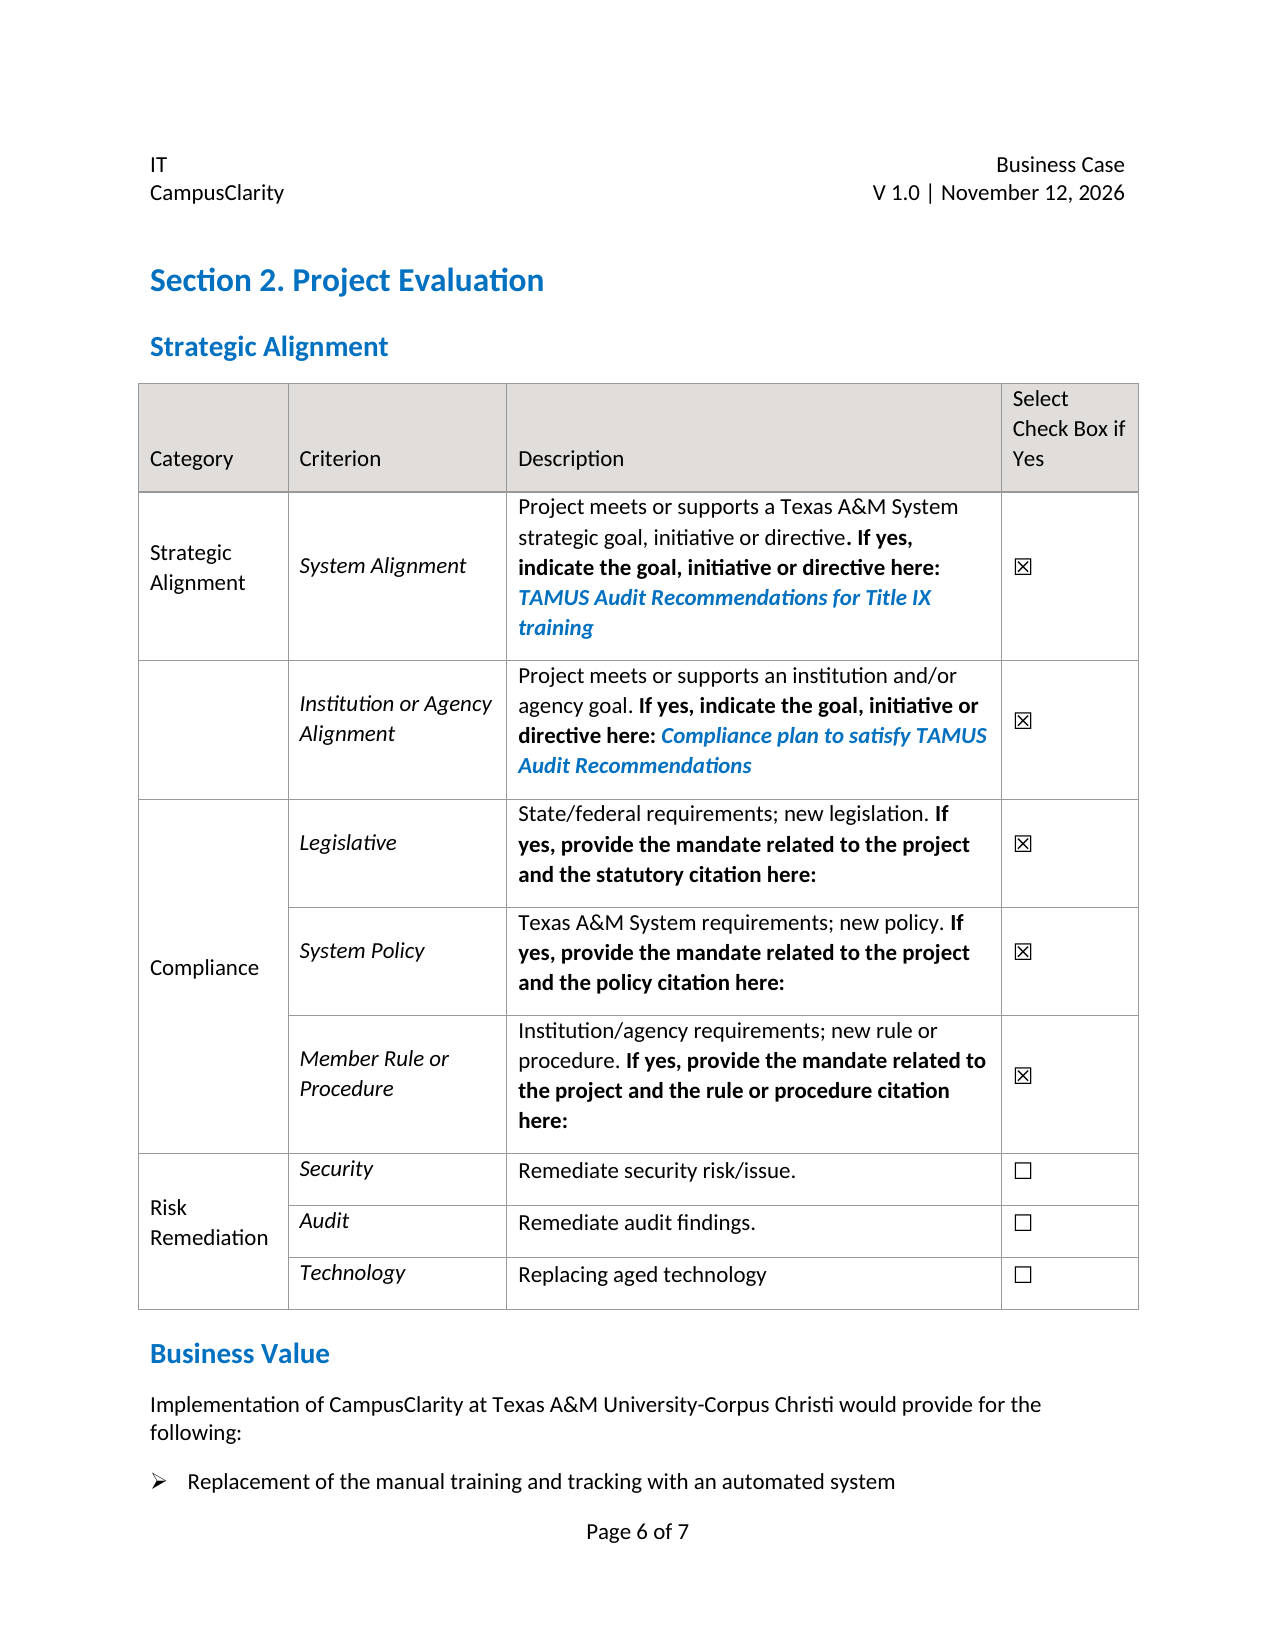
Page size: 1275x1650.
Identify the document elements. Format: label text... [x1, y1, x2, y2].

table_cell Technology [289, 1258, 506, 1309]
table_cell [1002, 800, 1138, 907]
table_cell Institution/agency requirements; new rule or procedure. If yes, provide the mandate related to the project and the rule or procedure citation here: [507, 1016, 1001, 1153]
table_cell Member Rule or Procedure [289, 1016, 506, 1153]
table_cell Texas A&M System requirements; new policy. If yes, provide the mandate related to the project and the policy citation here: [507, 908, 1001, 1015]
table_cell Project meets or supports a Texas A&M System strategic goal, initiative or directive. If yes, indicate the goal, initiative or directive here: TAMUS Audit Recommendations for Title IX training [507, 493, 1001, 660]
table_cell System Policy [289, 908, 506, 1015]
table_header Category [139, 384, 288, 491]
table_cell [1002, 493, 1138, 660]
subtitle Strategic Alignment [150, 328, 1125, 364]
table_header Criterion [289, 384, 506, 491]
subtitle Business Value [150, 1335, 1125, 1371]
table_cell State/federal requirements; new legislation. If yes, provide the mandate related to the project and the statutory citation here: [507, 800, 1001, 907]
table_cell Security [289, 1154, 506, 1205]
subtitle Section 2. Project Evaluation [150, 259, 1125, 300]
table_header Description [507, 384, 1001, 491]
table_cell [1002, 908, 1138, 1015]
table_cell Institution or Agency Alignment [289, 661, 506, 798]
table_header Select Check Box if Yes [1002, 384, 1138, 491]
table_cell [1002, 1258, 1138, 1309]
table_cell Remediate security risk/issue. [507, 1154, 1001, 1205]
table_cell [1002, 1206, 1138, 1257]
table_cell [139, 661, 288, 798]
table_cell Project meets or supports an institution and/or agency goal. If yes, indicate the goal, initiative or directive here: Compliance plan to satisfy TAMUS Audit Recommendations [507, 661, 1001, 798]
table_cell [1002, 661, 1138, 798]
table_cell [1002, 1016, 1138, 1153]
table_cell Risk Remediation [139, 1154, 288, 1309]
table_cell [1002, 1154, 1138, 1205]
table_cell Audit [289, 1206, 506, 1257]
table_cell Strategic Alignment [139, 493, 288, 660]
table_cell Remediate audit findings. [507, 1206, 1001, 1257]
table_cell Replacing aged technology [507, 1258, 1001, 1309]
table_cell Compliance [139, 800, 288, 1153]
table_cell Legislative [289, 800, 506, 907]
table_cell System Alignment [289, 493, 506, 660]
list Replacement of the manual training and tracking with an automated system [150, 1467, 1125, 1495]
text Implementation of CampusClarity at Texas A&M University-Corpus Christi would provide for the following: [150, 1390, 1125, 1446]
